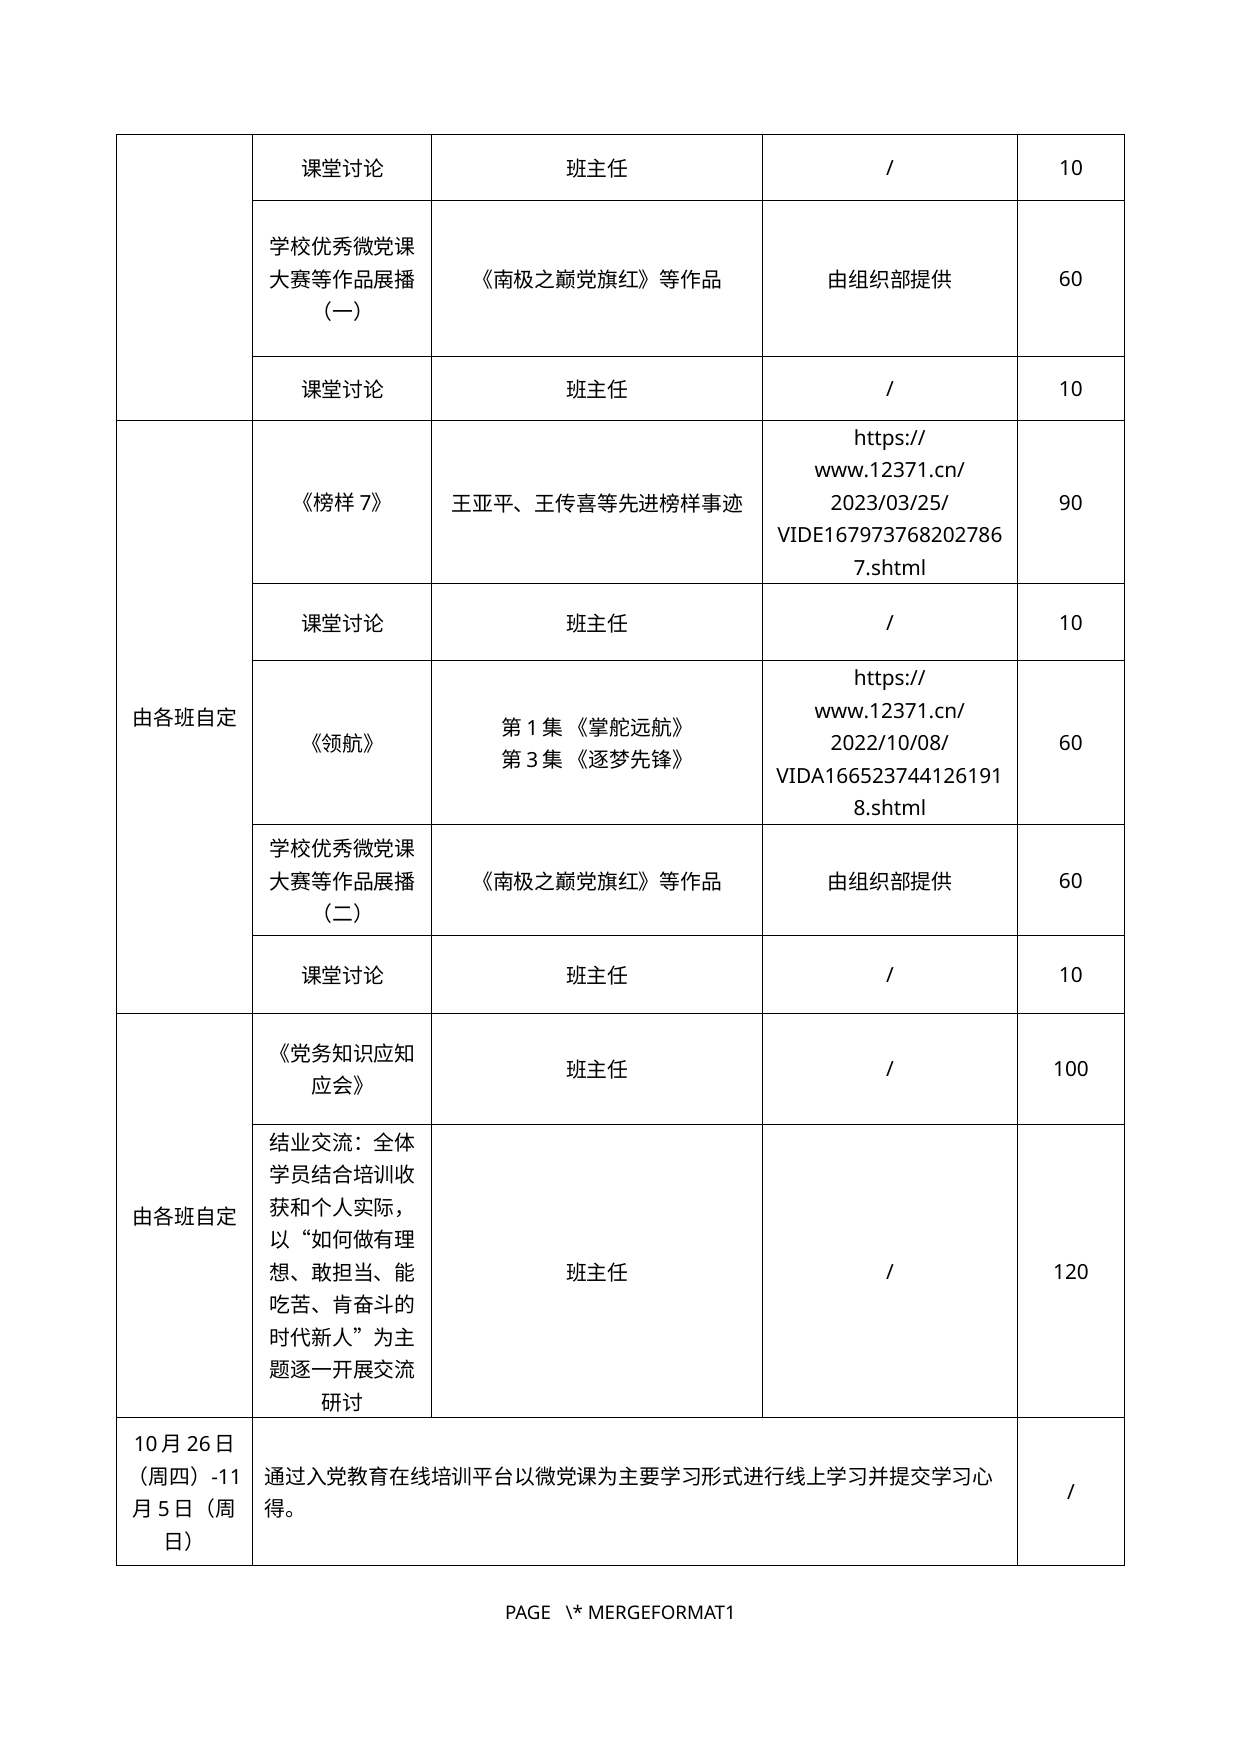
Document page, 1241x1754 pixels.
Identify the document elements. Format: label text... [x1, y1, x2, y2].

table_cell 班主任 [432, 584, 762, 660]
table_cell 通过入党教育在线培训平台以微党课为主要学习形式进行线上学习并提交学习心得。 [253, 1418, 1017, 1565]
table_cell 结业交流：全体学员结合培训收获和个人实际，以“如何做有理想、敢担当、能吃苦、肯奋斗的时代新人”为主题逐一开展交流研讨 [253, 1125, 431, 1417]
table_cell 《南极之巅党旗红》等作品 [432, 201, 762, 356]
table_cell 课堂讨论 [253, 135, 431, 200]
table_cell 《党务知识应知应会》 [253, 1014, 431, 1124]
table_cell https://www.12371.cn/2022/10/08/VIDA1665237441261918.shtml [763, 661, 1017, 824]
table_cell 课堂讨论 [253, 936, 431, 1012]
table_cell 120 [1018, 1125, 1124, 1417]
table_cell 由各班自定 [117, 421, 252, 1012]
table_cell 10月26日（周四）-11月5日（周日） [117, 1418, 252, 1565]
table_cell 王亚平、王传喜等先进榜样事迹 [432, 421, 762, 583]
table_cell 班主任 [432, 936, 762, 1012]
table_cell / [1018, 1418, 1124, 1565]
table_cell 10 [1018, 584, 1124, 660]
table_cell / [763, 936, 1017, 1012]
table_cell 学校优秀微党课大赛等作品展播（一） [253, 201, 431, 356]
table_cell 90 [1018, 421, 1124, 583]
table_cell 班主任 [432, 357, 762, 419]
table_cell 10 [1018, 936, 1124, 1012]
table_cell 《领航》 [253, 661, 431, 824]
table_cell / [763, 1125, 1017, 1417]
table_cell https://www.12371.cn/2023/03/25/VIDE1679737682027867.shtml [763, 421, 1017, 583]
table_cell 班主任 [432, 135, 762, 200]
table_cell 100 [1018, 1014, 1124, 1124]
table_cell / [763, 584, 1017, 660]
table_cell / [763, 357, 1017, 419]
table_cell / [763, 1014, 1017, 1124]
table_cell 学校优秀微党课大赛等作品展播（二） [253, 825, 431, 935]
table_cell 班主任 [432, 1125, 762, 1417]
table_cell 班主任 [432, 1014, 762, 1124]
table_cell 第1集 《掌舵远航》 第3集 《逐梦先锋》 [432, 661, 762, 824]
table_cell 《榜样7》 [253, 421, 431, 583]
table_cell 《南极之巅党旗红》等作品 [432, 825, 762, 935]
table_cell 课堂讨论 [253, 357, 431, 419]
table_cell 由组织部提供 [763, 825, 1017, 935]
table_cell 10 [1018, 135, 1124, 200]
table_cell 60 [1018, 201, 1124, 356]
table_cell 由组织部提供 [763, 201, 1017, 356]
table_cell 10 [1018, 357, 1124, 419]
table_cell 课堂讨论 [253, 584, 431, 660]
table_cell 由各班自定 [117, 1014, 252, 1417]
table_cell 60 [1018, 661, 1124, 824]
table_cell 60 [1018, 825, 1124, 935]
table_cell / [763, 135, 1017, 200]
